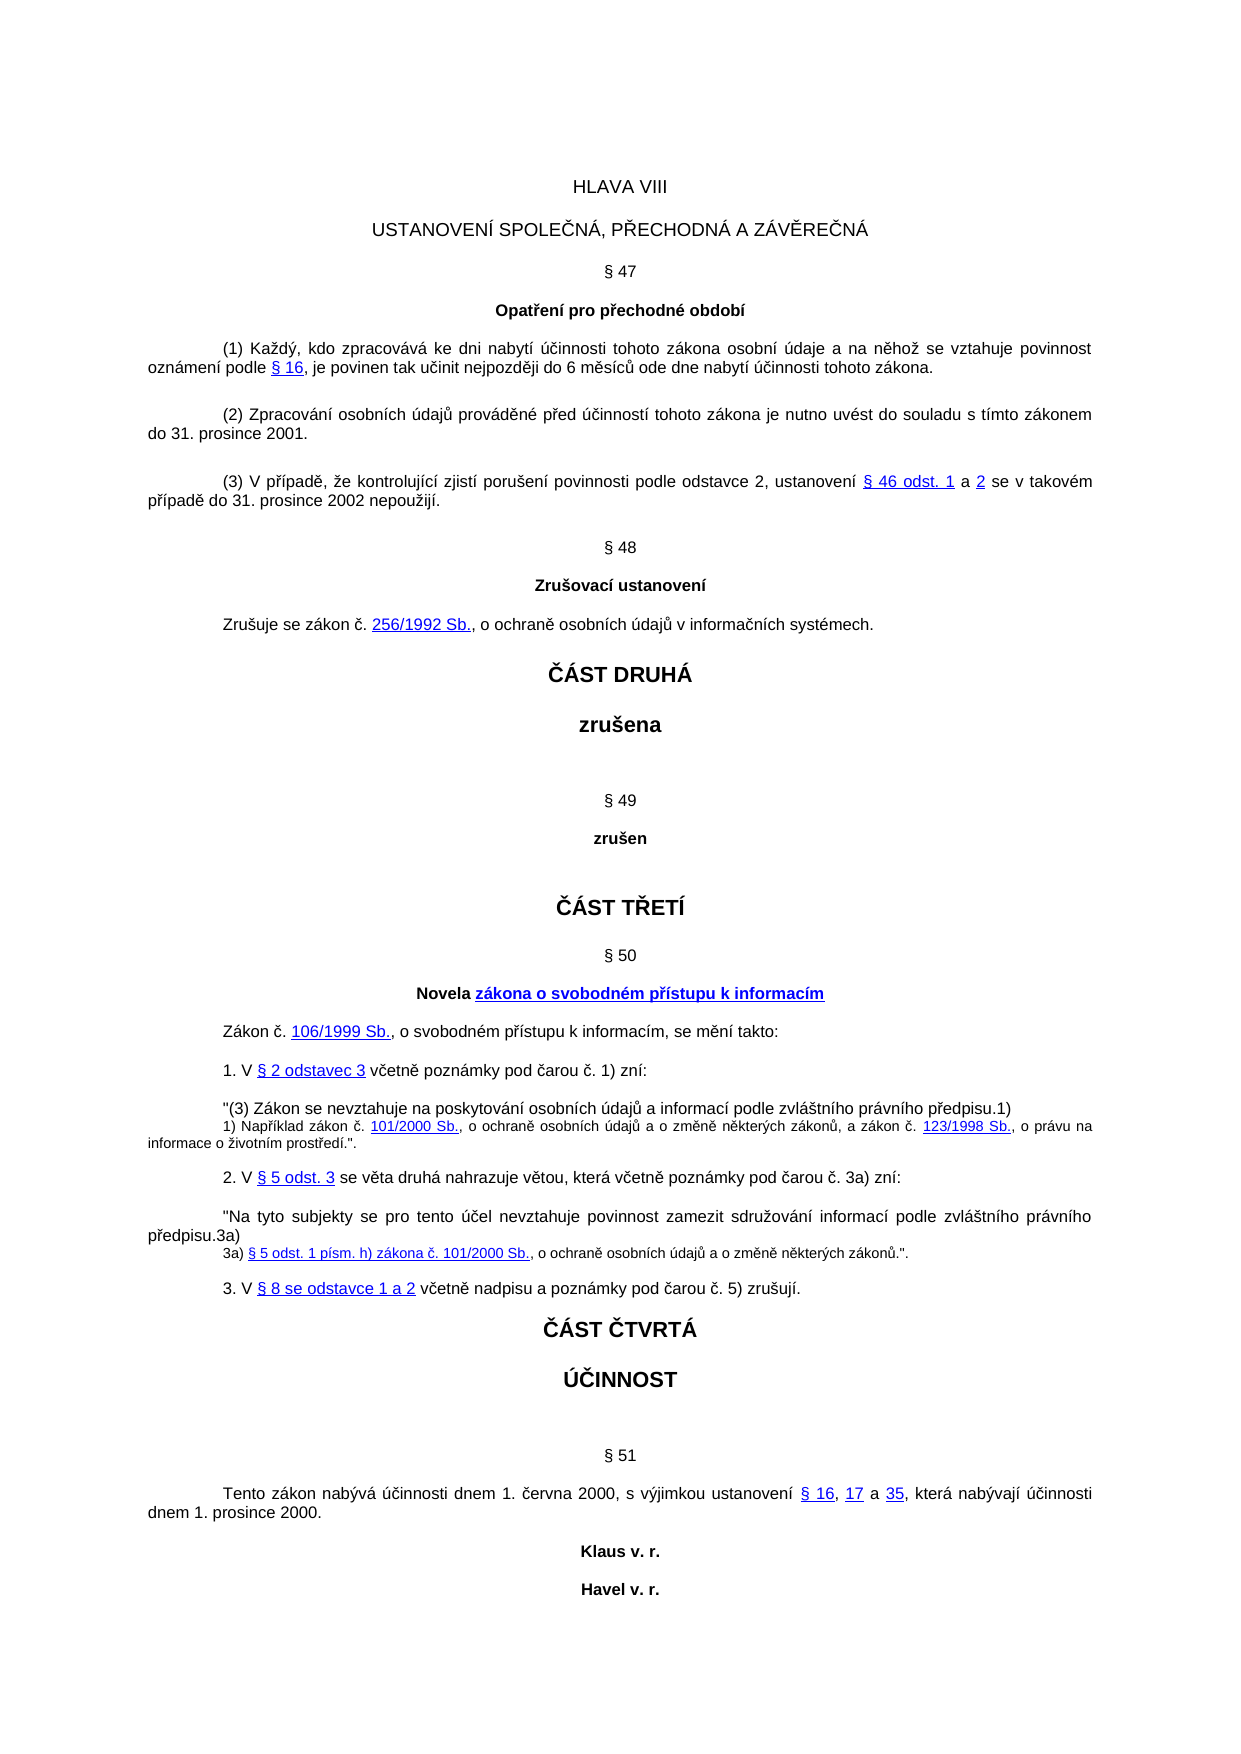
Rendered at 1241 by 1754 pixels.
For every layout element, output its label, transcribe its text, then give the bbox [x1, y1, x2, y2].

text ÚČINNOST [148, 1367, 1092, 1392]
text Klaus v. r. [148, 1542, 1092, 1561]
text 3. V § 8 se odstavce 1 a 2 včetně nadpisu a poznámky pod čarou č. 5) zrušují. [148, 1278, 1092, 1298]
text Zrušovací ustanovení [148, 576, 1092, 595]
text (1) Každý, kdo zpracovává ke dni nabytí účinnosti tohoto zákona osobní údaje a na něhož se vztahuje povinnost oznámení podle § 16, je povinen tak učinit nejpozději do 6 měsíců ode dne nabytí účinnosti tohoto zákona. [148, 339, 1092, 377]
text § 49 [148, 790, 1092, 809]
text ČÁST TŘETÍ [148, 895, 1092, 920]
text Zákon č. 106/1999 Sb., o svobodném přístupu k informacím, se mění takto: [148, 1022, 1092, 1041]
text 1) Například zákon č. 101/2000 Sb., o ochraně osobních údajů a o změně některých zákonů, a zákon č. 123/1998 Sb., o právu na informace o životním prostředí.". [148, 1118, 1092, 1152]
text 1. V § 2 odstavec 3 včetně poznámky pod čarou č. 1) zní: [148, 1061, 1092, 1080]
text zrušen [148, 829, 1092, 848]
text "(3) Zákon se nevztahuje na poskytování osobních údajů a informací podle zvláštního právního předpisu.1) [148, 1099, 1092, 1118]
text § 51 [148, 1446, 1092, 1465]
text § 50 [148, 946, 1092, 965]
text ČÁST DRUHÁ [148, 662, 1092, 687]
text Tento zákon nabývá účinnosti dnem 1. června 2000, s výjimkou ustanovení § 16, 17 a 35, která nabývají účinnosti dnem 1. prosince 2000. [148, 1484, 1092, 1522]
text HLAVA VIII [148, 176, 1092, 197]
text zrušena [148, 712, 1092, 737]
text (2) Zpracování osobních údajů prováděné před účinností tohoto zákona je nutno uvést do souladu s tímto zákonem do 31. prosince 2001. [148, 405, 1092, 443]
text Opatření pro přechodné období [148, 300, 1092, 319]
text ČÁST ČTVRTÁ [148, 1317, 1092, 1342]
text 2. V § 5 odst. 3 se věta druhá nahrazuje větou, která včetně poznámky pod čarou č. 3a) zní: [148, 1168, 1092, 1187]
text Havel v. r. [148, 1580, 1092, 1599]
text 3a) § 5 odst. 1 písm. h) zákona č. 101/2000 Sb., o ochraně osobních údajů a o změně některých zákonů.". [148, 1245, 1092, 1262]
text USTANOVENÍ SPOLEČNÁ, PŘECHODNÁ A ZÁVĚREČNÁ [148, 219, 1092, 240]
text § 48 [148, 538, 1092, 557]
text § 47 [148, 262, 1092, 281]
text Novela zákona o svobodném přístupu k informacím [148, 984, 1092, 1003]
text (3) V případě, že kontrolující zjistí porušení povinnosti podle odstavce 2, ustanovení § 46 odst. 1 a 2 se v takovém případě do 31. prosince 2002 nepoužijí. [148, 471, 1092, 510]
text "Na tyto subjekty se pro tento účel nevztahuje povinnost zamezit sdružování informací podle zvláštního právního předpisu.3a) [148, 1207, 1092, 1245]
text Zrušuje se zákon č. 256/1992 Sb., o ochraně osobních údajů v informačních systémech. [148, 614, 1092, 633]
